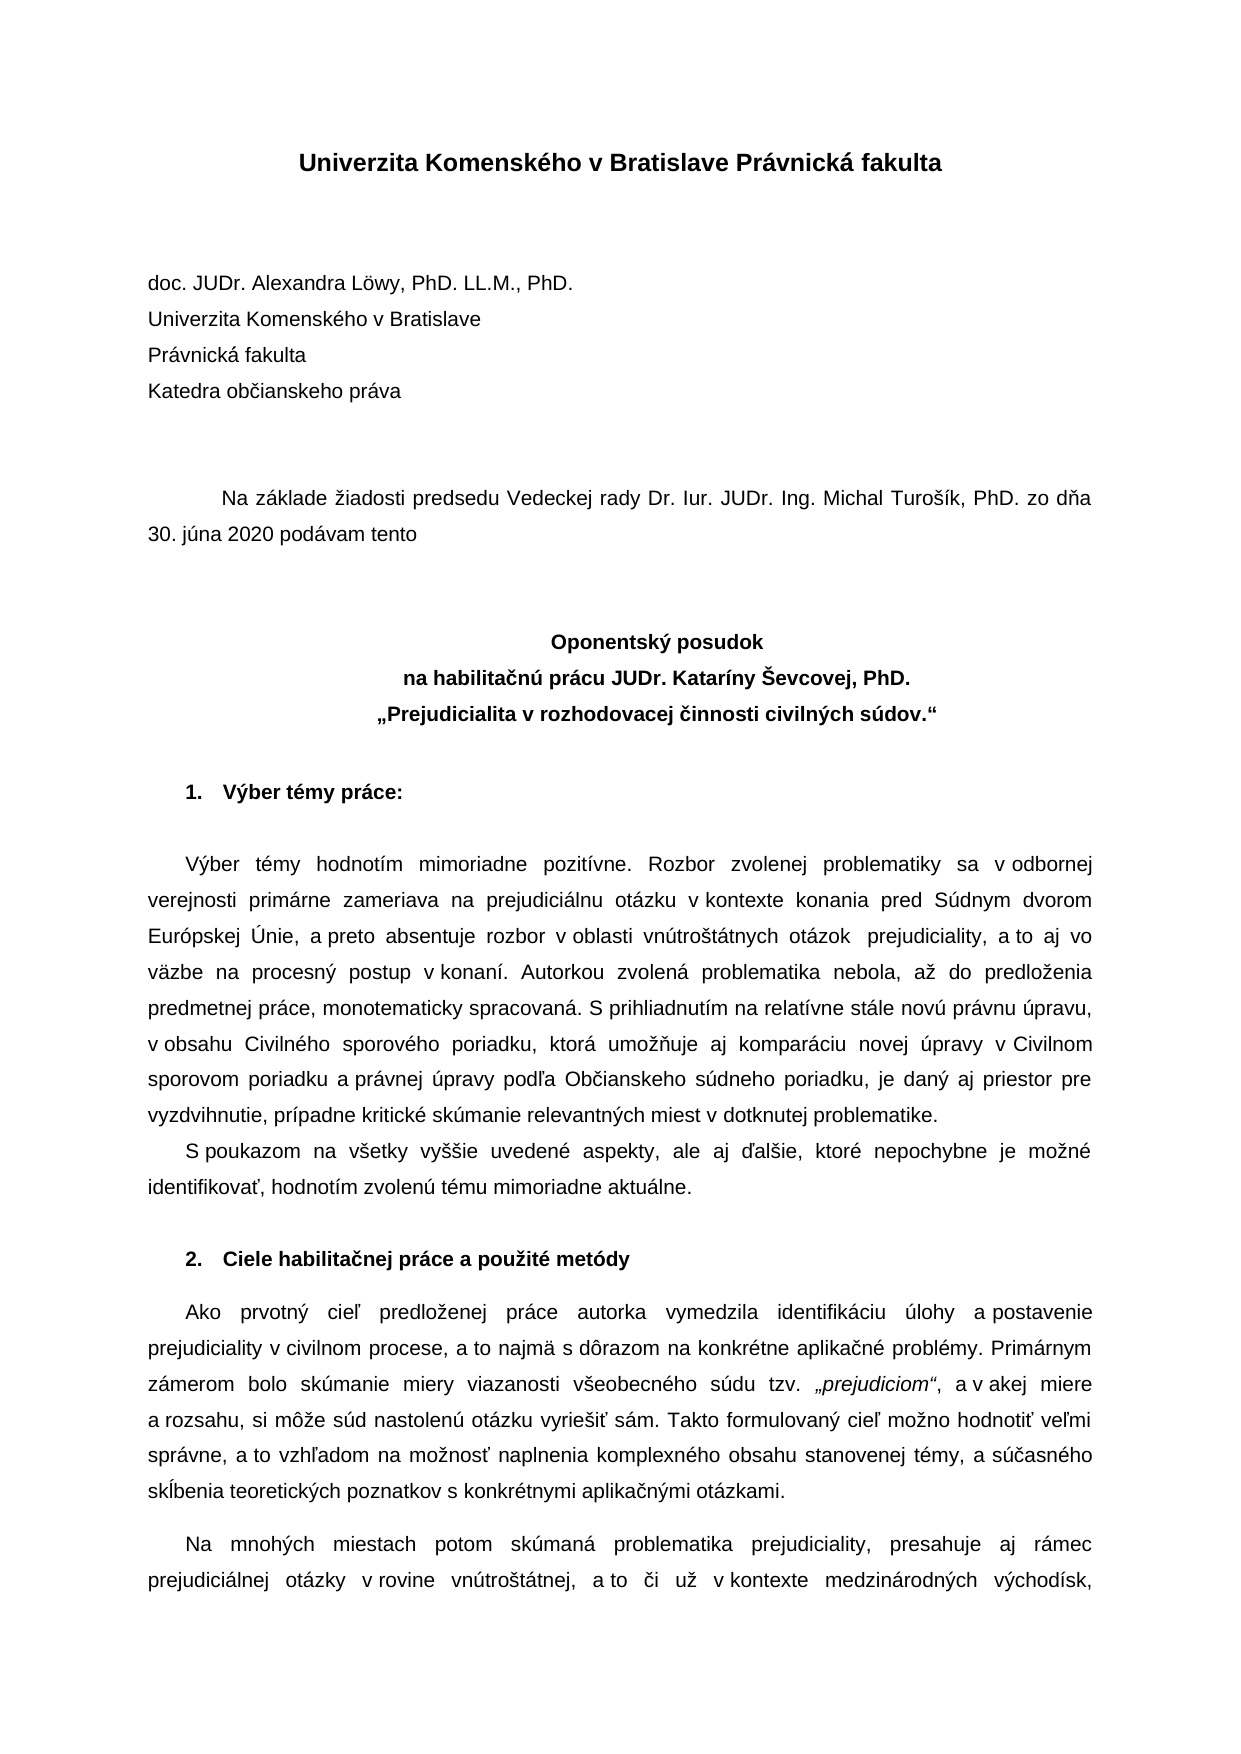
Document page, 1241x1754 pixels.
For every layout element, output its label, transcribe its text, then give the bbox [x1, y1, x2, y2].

text Univerzita Komenského v Bratislave Právnická́ fakulta [148, 148, 1093, 176]
text Ako prvotný cieľ predloženej práce autorka vymedzila identifikáciu úlohy a postavenie prejudiciality v civilnom procese, a to najmä s dôrazom na konkrétne aplikačné problémy. Primárnym zámerom bolo skúmanie miery viazanosti všeobecného súdu tzv. „prejudiciom“, a v akej miere a rozsahu, si môže súd nastolenú otázku vyriešiť sám. Takto formulovaný cieľ možno hodnotiť veľmi správne, a to vzhľadom na možnosť naplnenia komplexného obsahu stanovenej témy, a súčasného skĺbenia teoretických poznatkov s konkrétnymi aplikačnými otázkami. [148, 1299, 1093, 1503]
list Výber témy práce: [185, 780, 1093, 804]
list Ciele habilitačnej práce a použité metódy [185, 1247, 1093, 1271]
text doc. JUDr. Alexandra Löwy, PhD. LL.M., PhD. [148, 271, 1093, 294]
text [148, 1532, 1093, 1592]
text Katedra občianskeho práva [148, 378, 1093, 402]
text na habilitačnú prácu JUDr. Kataríny Ševcovej, PhD. [148, 666, 1093, 690]
text S poukazom na všetky vyššie uvedené aspekty, ale aj ďalšie, ktoré nepochybne je možné identifikovať, hodnotím zvolenú tému mimoriadne aktuálne. [148, 1139, 1093, 1199]
text Oponentský posudok [148, 630, 1093, 654]
text Univerzita Komenského v Bratislave [148, 307, 1093, 331]
text Na základe žiadosti predsedu Vedeckej rady Dr. Iur. JUDr. Ing. Michal Turošík, PhD. zo dňa 30. júna 2020 podávam tento [148, 486, 1093, 546]
text „Prejudicialita v rozhodovacej činnosti civilných súdov.“ [148, 702, 1093, 726]
text Právnická́ fakulta [148, 342, 1093, 366]
text Výber témy hodnotím mimoriadne pozitívne. Rozbor zvolenej problematiky sa v odbornej verejnosti primárne zameriava na prejudiciálnu otázku v kontexte konania pred Súdnym dvorom Európskej Únie, a preto absentuje rozbor v oblasti vnútroštátnych otázok prejudiciality, a to aj vo väzbe na procesný postup v konaní. Autorkou zvolená problematika nebola, až do predloženia predmetnej práce, monotematicky spracovaná. S prihliadnutím na relatívne stále novú právnu úpravu, v obsahu Civilného sporového poriadku, ktorá umožňuje aj komparáciu novej úpravy v Civilnom sporovom poriadku a právnej úpravy podľa Občianskeho súdneho poriadku, je daný aj priestor pre vyzdvihnutie, prípadne kritické skúmanie relevantných miest v dotknutej problematike. [148, 852, 1093, 1127]
